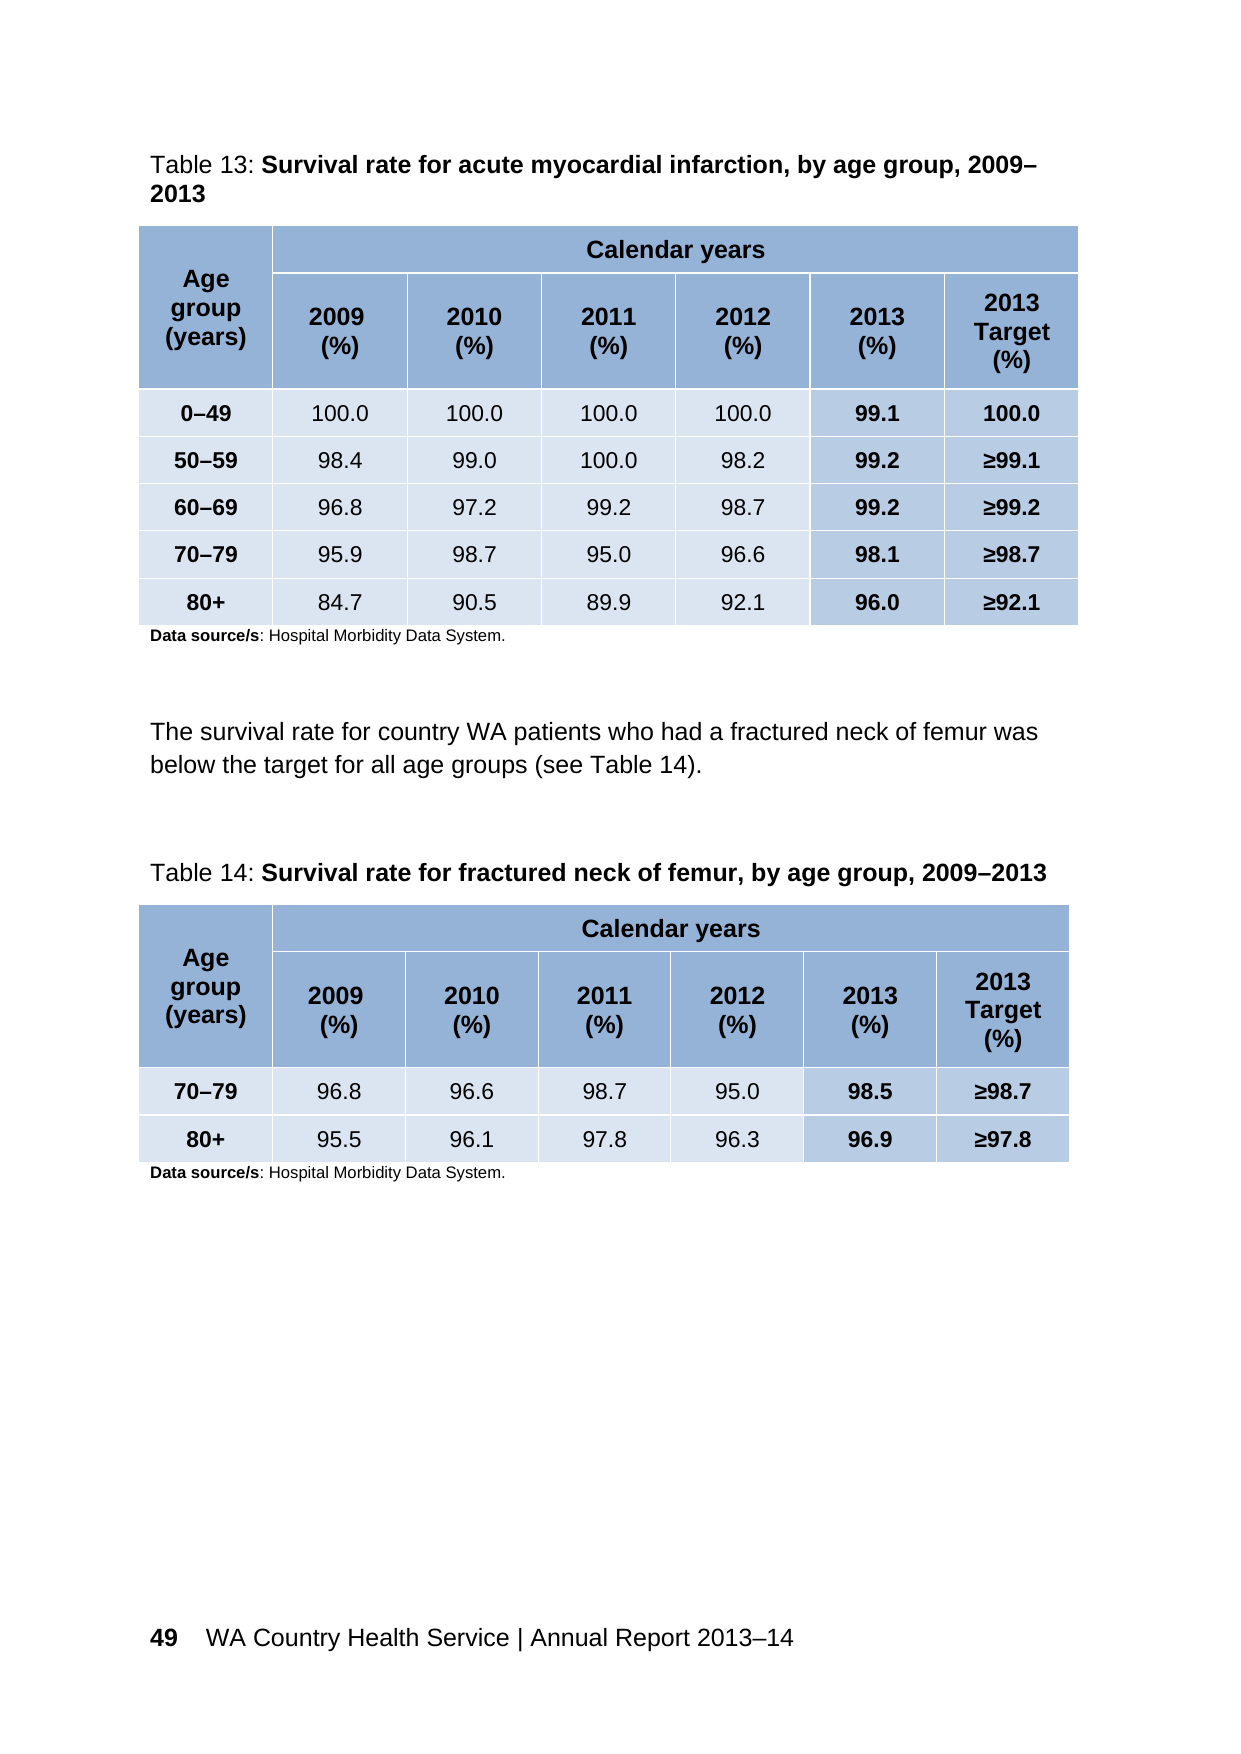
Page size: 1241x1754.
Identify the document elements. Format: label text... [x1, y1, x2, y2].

table_cell 80+ [139, 1116, 272, 1162]
table_cell 70–79 [139, 1068, 272, 1114]
table_cell 2013 (%) [811, 274, 944, 388]
table_cell 84.7 [273, 579, 407, 625]
text The survival rate for country WA patients who had a fractured neck of femur was below the target for all age groups (see Table 14). [150, 717, 1090, 778]
table_cell 98.7 [408, 531, 541, 578]
table_cell 99.2 [811, 437, 944, 483]
table_cell 100.0 [273, 390, 407, 436]
table_cell 89.9 [542, 579, 675, 625]
table_cell 100.0 [542, 390, 675, 436]
table_cell 95.0 [542, 531, 675, 578]
table_cell 99.0 [408, 437, 541, 483]
table_cell 95.0 [671, 1068, 803, 1114]
table_cell 2013 Target (%) [945, 274, 1078, 388]
table_cell 98.7 [539, 1068, 670, 1114]
table_cell 2009 (%) [273, 952, 405, 1067]
table_cell 100.0 [542, 437, 675, 483]
table_cell 98.2 [676, 437, 809, 483]
table_cell 100.0 [676, 390, 809, 436]
table_cell 100.0 [945, 390, 1078, 436]
table_cell 2013 (%) [804, 952, 936, 1067]
table_cell 0–49 [139, 390, 272, 436]
table_cell 96.8 [273, 1068, 405, 1114]
table_cell ≥92.1 [945, 579, 1078, 625]
table_cell 97.2 [408, 484, 541, 530]
table_cell 2013 Target (%) [937, 952, 1069, 1067]
table_cell 2010 (%) [408, 274, 541, 388]
table_cell 2012 (%) [671, 952, 803, 1067]
table_cell 70–79 [139, 531, 272, 578]
table_cell 98.7 [676, 484, 809, 530]
table_cell 96.3 [671, 1116, 803, 1162]
table_cell 2012 (%) [676, 274, 809, 388]
text Data source/s: Hospital Morbidity Data System. [150, 626, 1090, 645]
table_cell 96.1 [406, 1116, 538, 1162]
text Table 14: Survival rate for fractured neck of femur, by age group, 2009–2013 [150, 857, 1090, 886]
table_cell ≥98.7 [945, 531, 1078, 578]
table_cell 96.6 [676, 531, 809, 578]
table_cell 96.8 [273, 484, 407, 530]
table_cell ≥98.7 [937, 1068, 1069, 1114]
table_cell 2010 (%) [406, 952, 538, 1067]
table_cell 95.5 [273, 1116, 405, 1162]
table_header Calendar years [273, 226, 1078, 272]
table_cell 100.0 [408, 390, 541, 436]
table_cell 97.8 [539, 1116, 670, 1162]
text Data source/s: Hospital Morbidity Data System. [150, 1163, 1090, 1182]
table_header Age group (years) [139, 226, 272, 388]
table_cell 96.9 [804, 1116, 936, 1162]
table_cell 98.4 [273, 437, 407, 483]
table_cell ≥97.8 [937, 1116, 1069, 1162]
table_cell ≥99.2 [945, 484, 1078, 530]
table_cell 60–69 [139, 484, 272, 530]
table_cell 80+ [139, 579, 272, 625]
text Table 13: Survival rate for acute myocardial infarction, by age group, 2009–2013 [150, 150, 1090, 207]
table_cell 99.1 [811, 390, 944, 436]
table_cell ≥99.1 [945, 437, 1078, 483]
table_cell 2011 (%) [542, 274, 675, 388]
table_cell 2011 (%) [539, 952, 670, 1067]
table_cell 98.1 [811, 531, 944, 578]
table_cell 95.9 [273, 531, 407, 578]
table_cell 2009 (%) [273, 274, 407, 388]
table_cell 90.5 [408, 579, 541, 625]
table_cell 99.2 [811, 484, 944, 530]
table_cell 92.1 [676, 579, 809, 625]
table_cell 96.6 [406, 1068, 538, 1114]
table_header Age group (years) [139, 905, 272, 1067]
table_cell 99.2 [542, 484, 675, 530]
table_header Calendar years [273, 905, 1069, 951]
table_cell 98.5 [804, 1068, 936, 1114]
table_cell 50–59 [139, 437, 272, 483]
table_cell 96.0 [811, 579, 944, 625]
